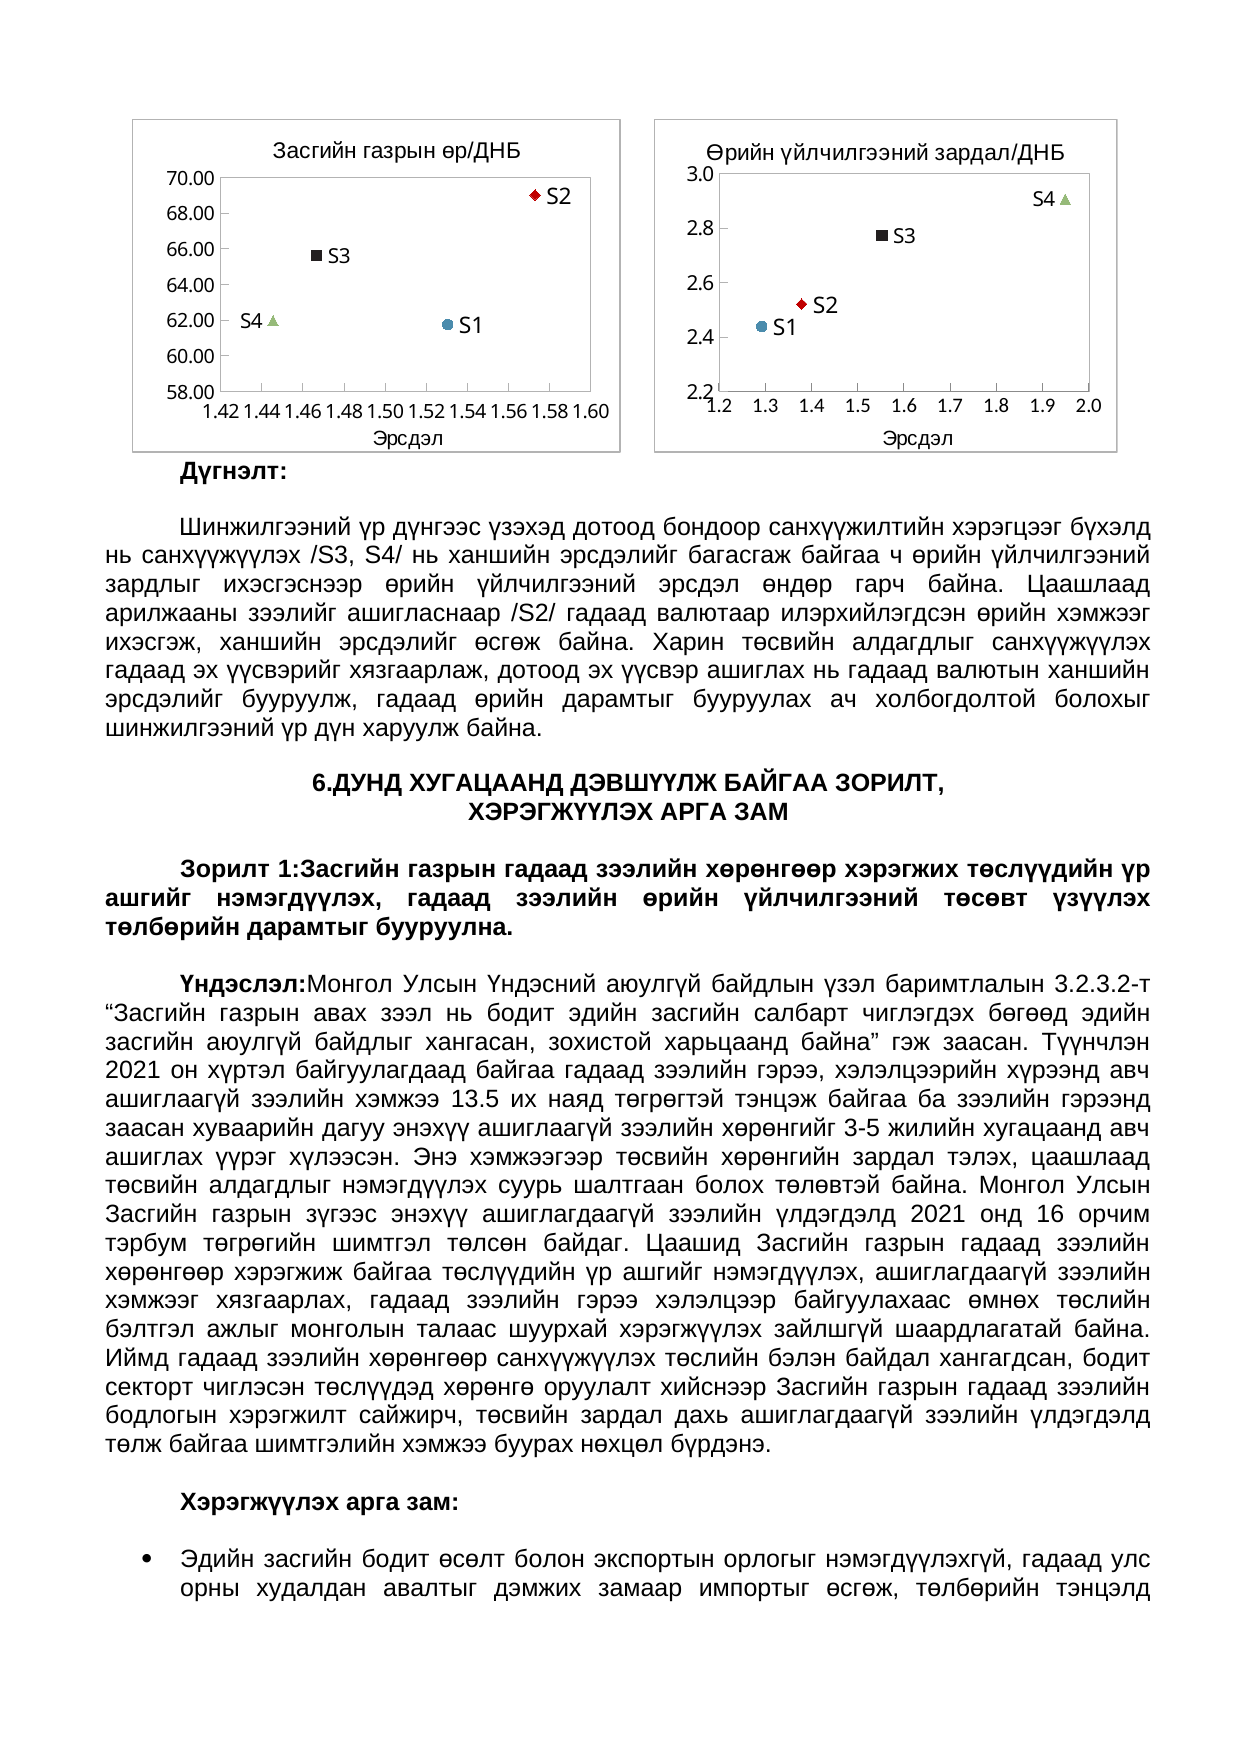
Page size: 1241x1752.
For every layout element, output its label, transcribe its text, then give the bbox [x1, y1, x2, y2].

text 6.ДУНД ХУГАЦААНД ДЭВШҮҮЛЖ БАЙГАА ЗОРИЛТ, [105, 768, 1152, 797]
text Шинжилгээний үр дүнгээс үзэхэд дотоод бондоор санхүүжилтийн хэрэгцээг бүхэлд нь санхүүжүүлэх /S3, S4/ нь ханшийн эрсдэлийг багасгаж байгаа ч өрийн үйлчилгээний зардлыг ихэсгэснээр өрийн үйлчилгээний эрсдэл өндөр гарч байна. Цаашлаад арилжааны зээлийг ашигласнаар /S2/ гадаад валютаар илэрхийлэгдсэн өрийн хэмжээг ихэсгэж, ханшийн эрсдэлийг өсгөж байна. Харин төсвийн алдагдлыг санхүүжүүлэх гадаад эх үүсвэрийг хязгаарлаж, дотоод эх үүсвэр ашиглах нь гадаад валютын ханшийн эрсдэлийг бууруулж, гадаад өрийн дарамтыг бууруулах ач холбогдолтой болохыг шинжилгээний үр дүн харуулж байна. [105, 511, 1152, 741]
text Үндэслэл:Монгол Улсын Үндэсний аюулгүй байдлын үзэл баримтлалын 3.2.3.2-т “Засгийн газрын авах зээл нь бодит эдийн засгийн салбарт чиглэгдэх бөгөөд эдийн засгийн аюулгүй байдлыг хангасан, зохистой харьцаанд байна” гэж заасан. Түүнчлэн 2021 он хүртэл байгуулагдаад байгаа гадаад зээлийн гэрээ, хэлэлцээрийн хүрээнд авч ашиглаагүй зээлийн хэмжээ 13.5 их наяд төгрөгтэй тэнцэж байгаа ба зээлийн гэрээнд заасан хуваарийн дагуу энэхүү ашиглаагүй зээлийн хөрөнгийг 3-5 жилийн хугацаанд авч ашиглах үүрэг хүлээсэн. Энэ хэмжээгээр төсвийн хөрөнгийн зардал тэлэх, цаашлаад төсвийн алдагдлыг нэмэгдүүлэх суурь шалтгаан болох төлөвтэй байна. Монгол Улсын Засгийн газрын зүгээс энэхүү ашиглагдаагүй зээлийн үлдэгдэлд 2021 онд 16 орчим тэрбум төгрөгийн шимтгэл төлсөн байдаг. Цаашид Засгийн газрын гадаад зээлийн хөрөнгөөр хэрэгжиж байгаа төслүүдийн үр ашгийг нэмэгдүүлэх, ашиглагдаагүй зээлийн хэмжээг хязгаарлах, гадаад зээлийн гэрээ хэлэлцээр байгуулахаас өмнөх төслийн бэлтгэл ажлыг монголын талаас шуурхай хэрэгжүүлэх зайлшгүй шаардлагатай байна. Иймд гадаад зээлийн хөрөнгөөр санхүүжүүлэх төслийн бэлэн байдал хангагдсан, бодит секторт чиглэсэн төслүүдэд хөрөнгө оруулалт хийснээр Засгийн газрын гадаад зээлийн бодлогын хэрэгжилт сайжирч, төсвийн зардал дахь ашиглагдаагүй зээлийн үлдэгдэлд төлж байгаа шимтгэлийн хэмжээ буурах нөхцөл бүрдэнэ. [105, 969, 1152, 1458]
text Дүгнэлт: [105, 118, 1152, 485]
text Зорилт 1:Засгийн газрын гадаад зээлийн хөрөнгөөр хэрэгжих төслүүдийн үр ашгийг нэмэгдүүлэх, гадаад зээлийн өрийн үйлчилгээний төсөвт үзүүлэх төлбөрийн дарамтыг бууруулна. [105, 854, 1152, 940]
text ХЭРЭГЖҮҮЛЭХ АРГА ЗАМ [105, 797, 1152, 825]
text Хэрэгжүүлэх арга зам: [105, 1487, 1152, 1515]
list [142, 1544, 1152, 1602]
